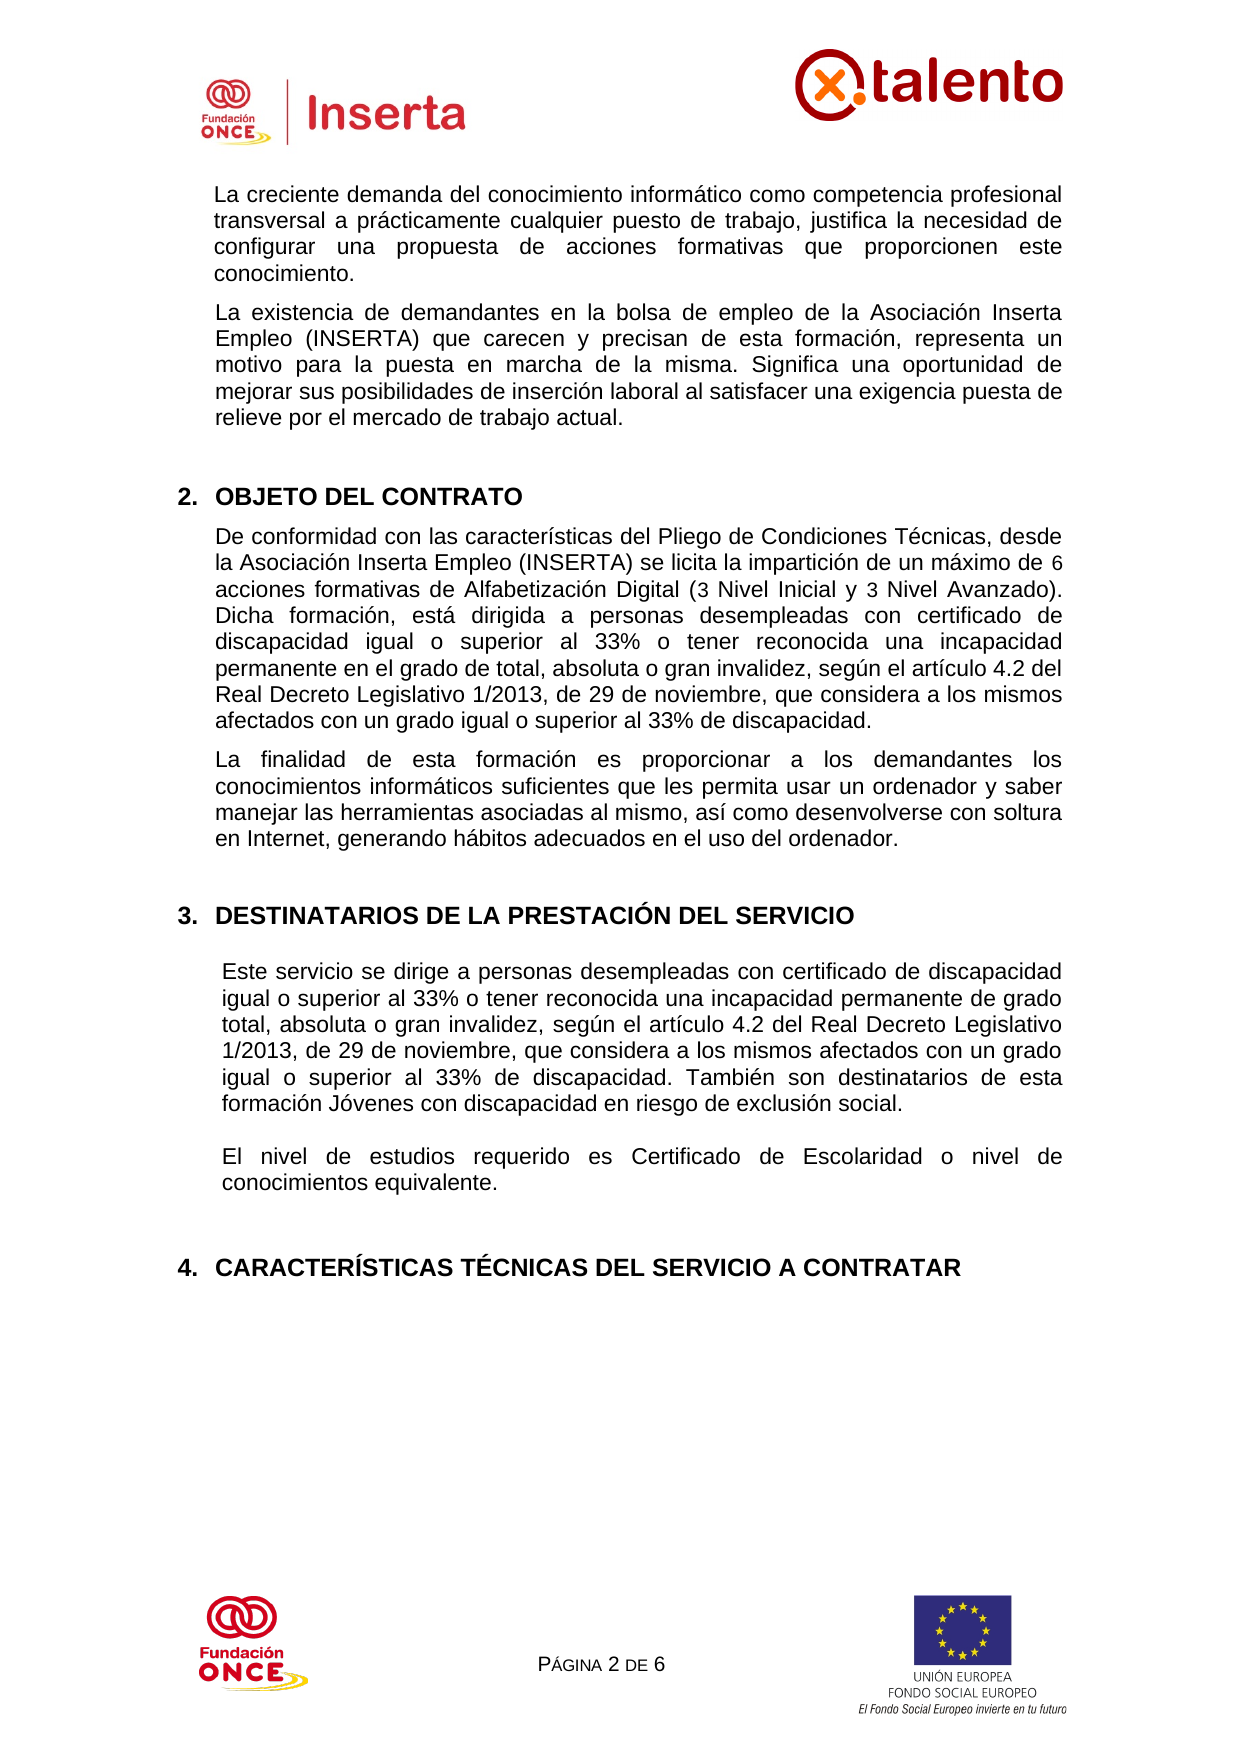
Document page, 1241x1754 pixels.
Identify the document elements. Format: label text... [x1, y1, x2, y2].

text La finalidad de esta formación es proporcionar a los demandantes los conocimientos informáticos suficientes que les permita usar un ordenador y saber manejar las herramientas asociadas al mismo, así como desenvolverse con soltura en Internet, generando hábitos adecuados en el uso del ordenador. [215, 746, 1063, 852]
list OBJETO DEL CONTRATO [177, 482, 1063, 510]
list CARACTERÍSTICAS TÉCNICAS DEL SERVICIO A CONTRATAR [177, 1253, 1063, 1282]
picture [198, 1596, 308, 1691]
picture [858, 1595, 1067, 1716]
text De conformidad con las características del Pliego de Condiciones Técnicas, desde la Asociación Inserta Empleo (INSERTA) se licita la impartición de un máximo de 6 acciones formativas de Alfabetización Digital (3 Nivel Inicial y 3 Nivel Avanzado). Dicha formación, está dirigida a personas desempleadas con certificado de discapacidad igual o superior al 33% o tener reconocida una incapacidad permanente en el grado de total, absoluta o gran invalidez, según el artículo 4.2 del Real Decreto Legislativo 1/2013, de 29 de noviembre, que considera a los mismos afectados con un grado igual o superior al 33% de discapacidad. [215, 523, 1063, 734]
picture [177, 44, 485, 181]
text La existencia de demandantes en la bolsa de empleo de la Asociación Inserta Empleo (INSERTA) que carecen y precisan de esta formación, representa un motivo para la puesta en marcha de la misma. Significa una oportunidad de mejorar sus posibilidades de inserción laboral al satisfacer una exigencia puesta de relieve por el mercado de trabajo actual. [215, 298, 1063, 430]
text La creciente demanda del conocimiento informático como competencia profesional transversal a prácticamente cualquier puesto de trabajo, justifica la necesidad de configurar una propuesta de acciones formativas que proporcionen este conocimiento. [213, 181, 1063, 286]
list DESTINATARIOS DE LA PRESTACIÓN DEL SERVICIO [177, 901, 1063, 929]
picture [795, 49, 1063, 121]
text Este servicio se dirige a personas desempleadas con certificado de discapacidad igual o superior al 33% o tener reconocida una incapacidad permanente de grado total, absoluta o gran invalidez, según el artículo 4.2 del Real Decreto Legislativo 1/2013, de 29 de noviembre, que considera a los mismos afectados con un grado igual o superior al 33% de discapacidad. También son destinatarios de esta formación Jóvenes con discapacidad en riesgo de exclusión social. [222, 958, 1063, 1116]
text El nivel de estudios requerido es Certificado de Escolaridad o nivel de conocimientos equivalente. [222, 1143, 1063, 1195]
